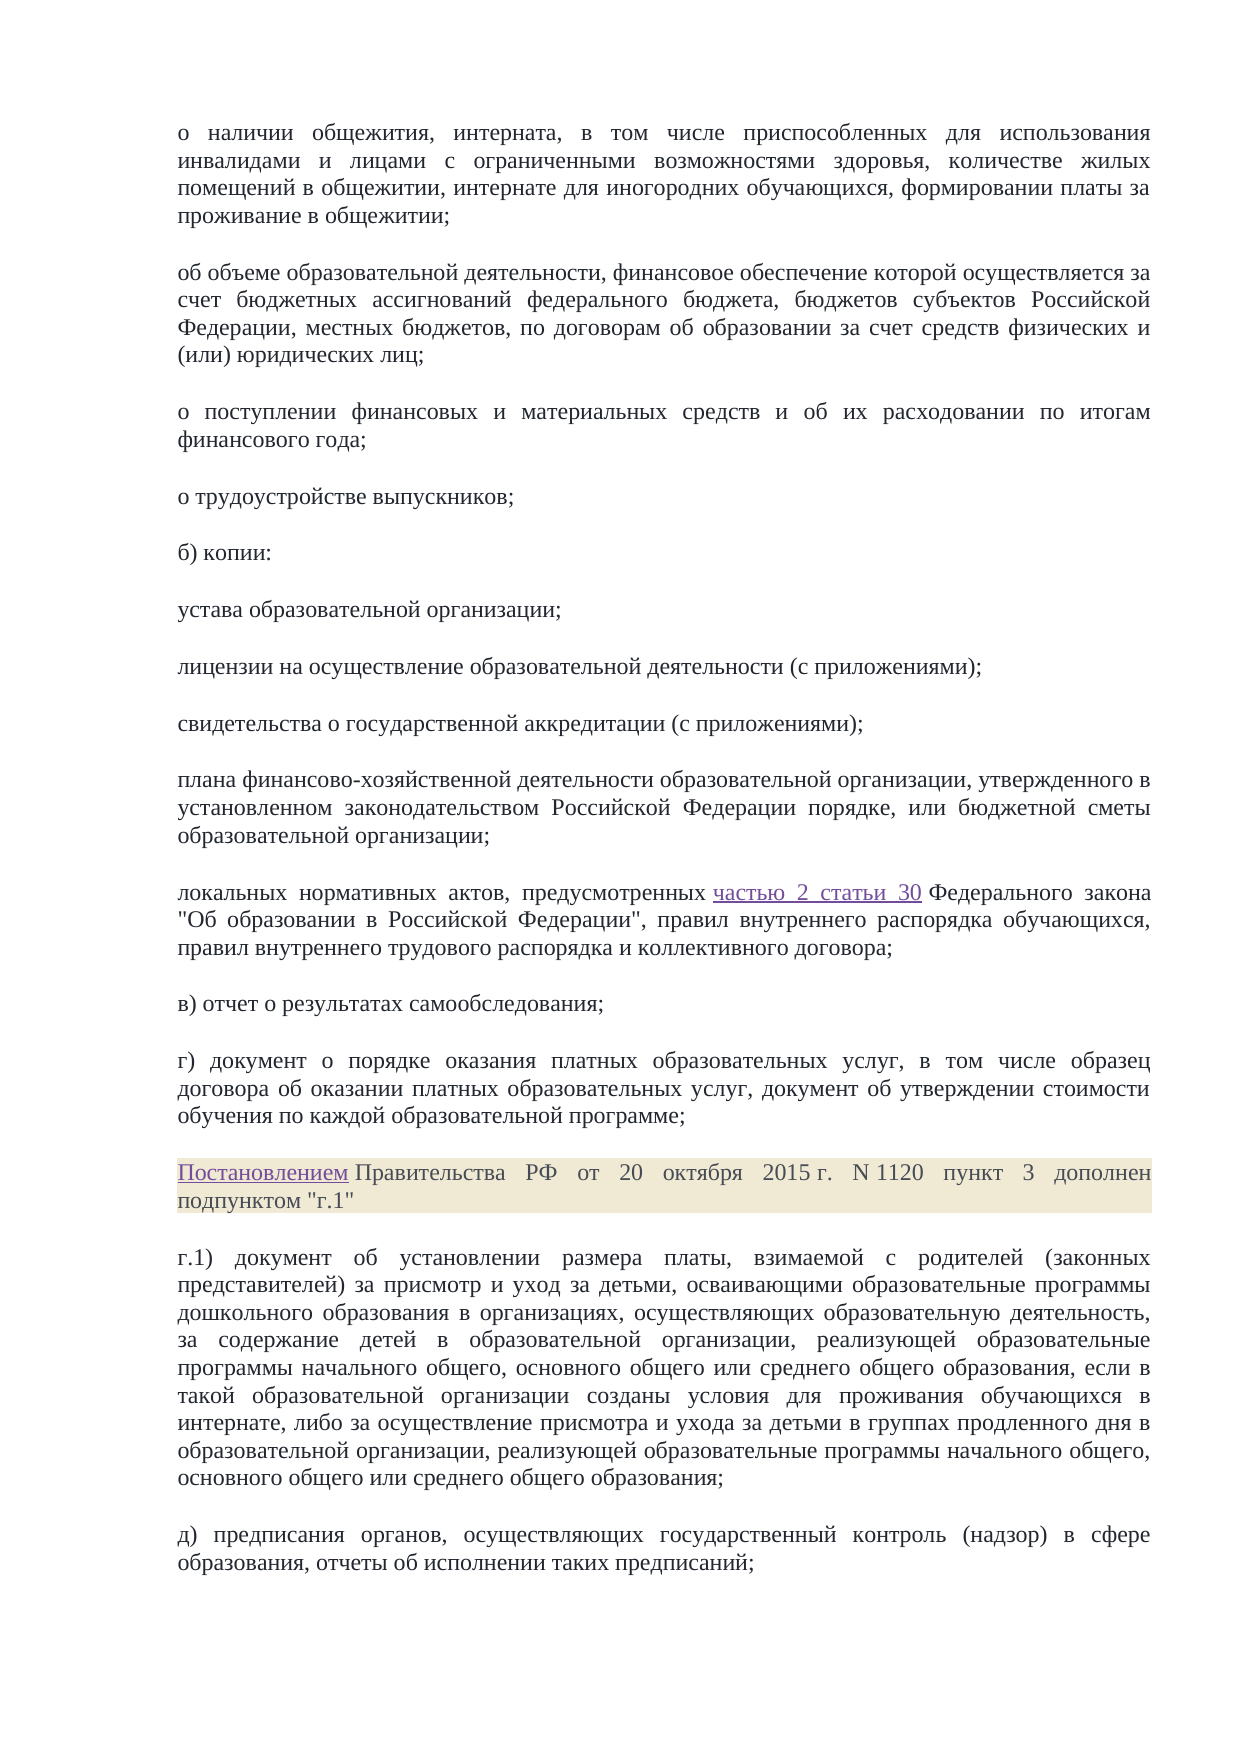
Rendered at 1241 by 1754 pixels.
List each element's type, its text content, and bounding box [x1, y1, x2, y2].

text об объеме образовательной деятельности, финансовое обеспечение которой осуществляется за счет бюджетных ассигнований федерального бюджета, бюджетов субъектов Российской Федерации, местных бюджетов, по договорам об образовании за счет средств физических и (или) юридических лиц; [177, 258, 1152, 368]
text о трудоустройстве выпускников; [177, 482, 1152, 509]
text о поступлении финансовых и материальных средств и об их расходовании по итогам финансового года; [177, 397, 1152, 452]
text плана финансово-хозяйственной деятельности образовательной организации, утвержденного в установленном законодательством Российской Федерации порядке, или бюджетной сметы образовательной организации; [177, 766, 1152, 848]
text д) предписания органов, осуществляющих государственный контроль (надзор) в сфере образования, отчеты об исполнении таких предписаний; [177, 1520, 1152, 1575]
text Постановлением Правительства РФ от 20 октября 2015 г. N 1120 пункт 3 дополнен подпунктом "г.1" [177, 1158, 1152, 1213]
text свидетельства о государственной аккредитации (с приложениями); [177, 709, 1152, 736]
text о наличии общежития, интерната, в том числе приспособленных для использования инвалидами и лицами с ограниченными возможностями здоровья, количестве жилых помещений в общежитии, интернате для иногородних обучающихся, формировании платы за проживание в общежитии; [177, 118, 1152, 228]
text лицензии на осуществление образовательной деятельности (с приложениями); [177, 652, 1152, 679]
text локальных нормативных актов, предусмотренных частью 2 статьи 30 Федерального закона "Об образовании в Российской Федерации", правил внутреннего распорядка обучающихся, правил внутреннего трудового распорядка и коллективного договора; [177, 877, 1152, 960]
text г) документ о порядке оказания платных образовательных услуг, в том числе образец договора об оказании платных образовательных услуг, документ об утверждении стоимости обучения по каждой образовательной программе; [177, 1046, 1152, 1129]
text г.1) документ об установлении размера платы, взимаемой с родителей (законных представителей) за присмотр и уход за детьми, осваивающими образовательные программы дошкольного образования в организациях, осуществляющих образовательную деятельность, за содержание детей в образовательной организации, реализующей образовательные программы начального общего, основного общего или среднего общего образования, если в такой образовательной организации созданы условия для проживания обучающихся в интернате, либо за осуществление присмотра и ухода за детьми в группах продленного дня в образовательной организации, реализующей образовательные программы начального общего, основного общего или среднего общего образования; [177, 1243, 1152, 1491]
text устава образовательной организации; [177, 595, 1152, 623]
text в) отчет о результатах самообследования; [177, 989, 1152, 1017]
text б) копии: [177, 538, 1152, 566]
